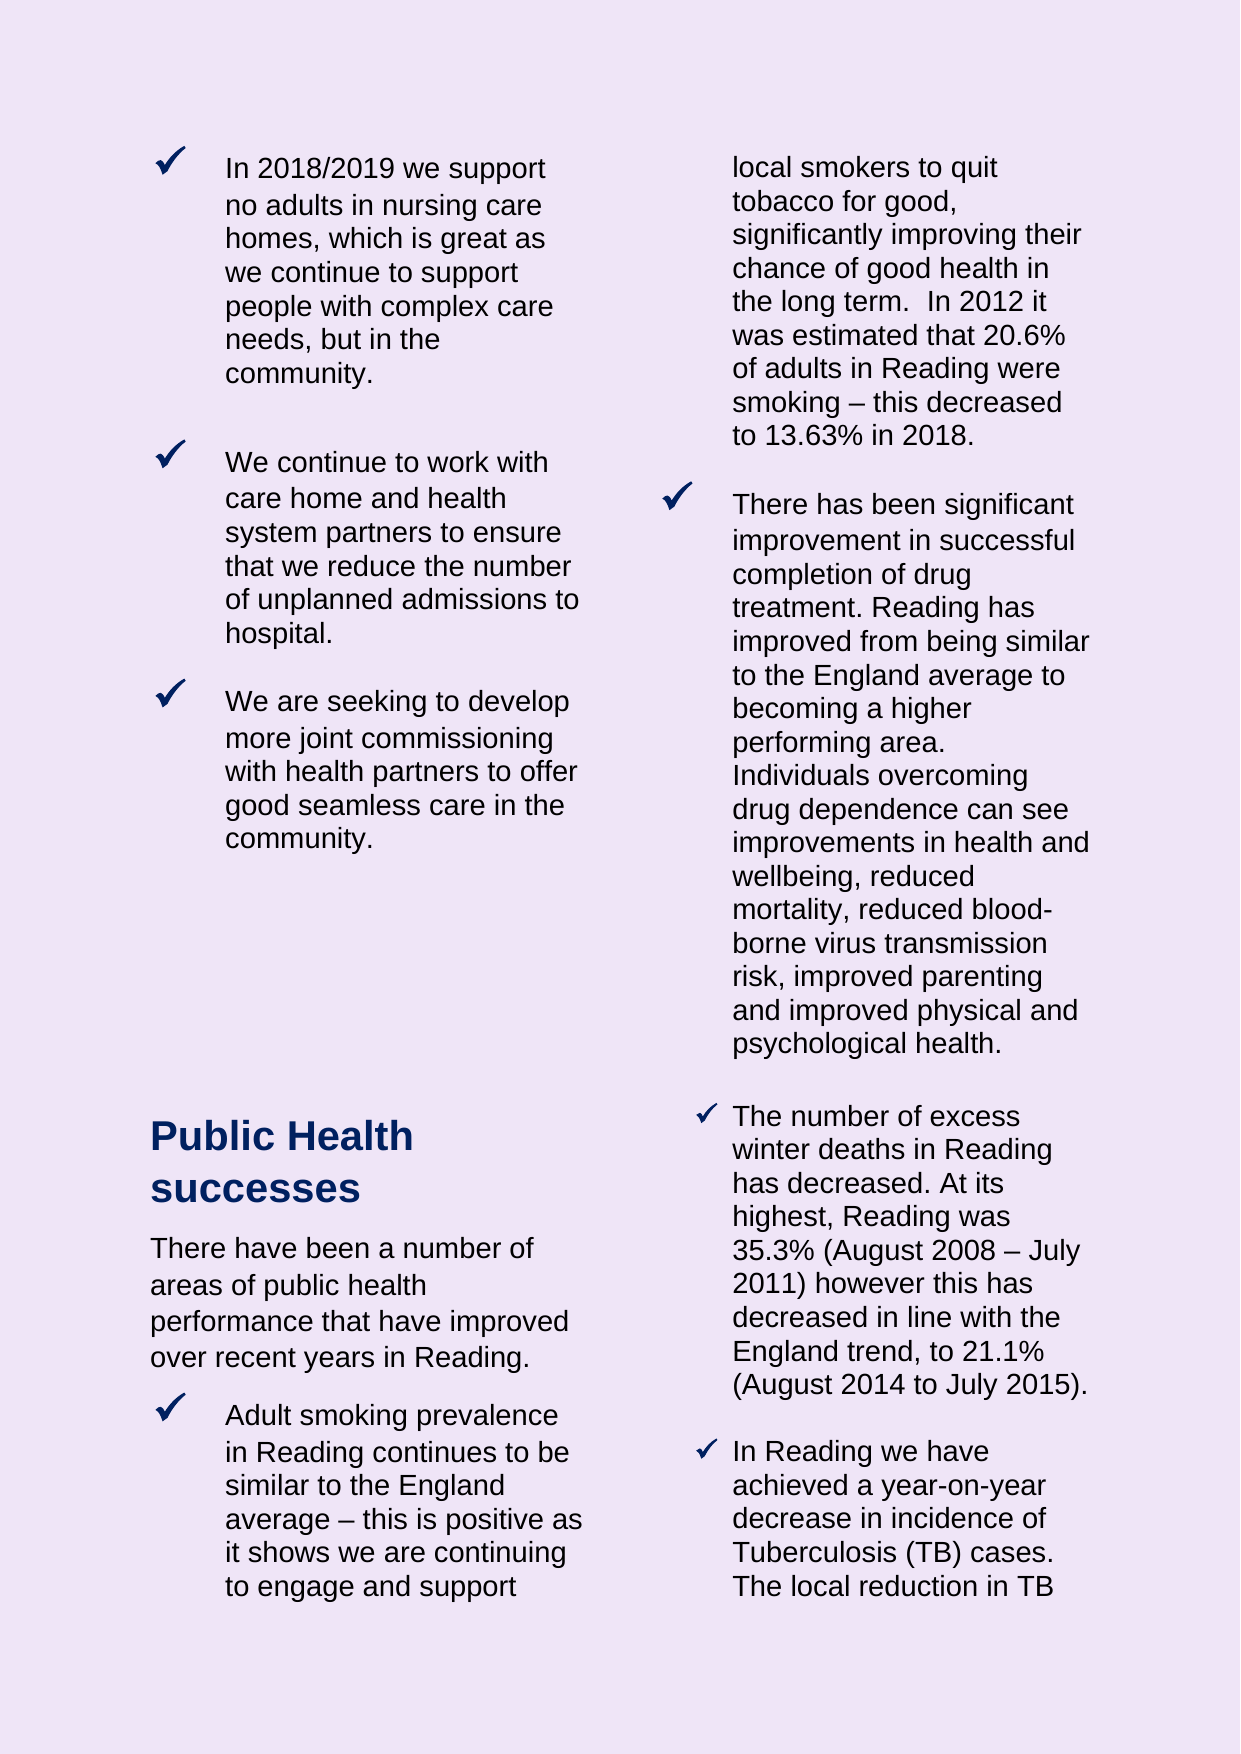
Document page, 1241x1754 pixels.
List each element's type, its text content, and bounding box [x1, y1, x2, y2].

list Adult smoking prevalence [187, 1397, 583, 1435]
text There have been a number of areas of public health performance that have improved over recent years in Reading. [150, 1231, 583, 1373]
list In 2018/2019 we support no adults in nursing care homes, which is great as we continue to support people with complex care needs, but in the community. [187, 150, 583, 389]
list The number of excess winter deaths in Reading has decreased. At its highest, Reading was 35.3% (August 2008 – July 2011) however this has decreased in line with the England trend, to 21.1% (August 2014 to July 2015). [694, 1098, 1090, 1401]
list We continue to work with care home and health system partners to ensure that we reduce the number of unplanned admissions to hospital. [187, 443, 583, 649]
list We are seeking to develop more joint commissioning with health partners to offer good seamless care in the community. [187, 683, 583, 855]
list Individuals overcoming drug dependence can see improvements in health and wellbeing, reduced mortality, reduced blood-borne virus transmission risk, improved parenting and improved physical and psychological health. [732, 758, 1090, 1060]
text Public Health successes [150, 1111, 583, 1211]
list There has been significant improvement in successful completion of drug treatment. Reading has improved from being similar to the England average to becoming a higher performing area. [694, 485, 1090, 758]
list in Reading continues to be similar to the England average – this is positive as it shows we are continuing to engage and support local smokers to quit tobacco for good, significantly improving their chance of good health in the long term. In 2012 it was estimated that 20.6% of adults in Reading were smoking – this decreased to 13.63% in 2018. [732, 150, 1090, 452]
list in Reading continues to be similar to the England average – this is positive as it shows we are continuing to engage and support local smokers to quit tobacco for good, significantly improving their chance of good health in the long term. In 2012 it was estimated that 20.6% of adults in Reading were smoking – this decreased to 13.63% in 2018. [225, 1435, 583, 1602]
